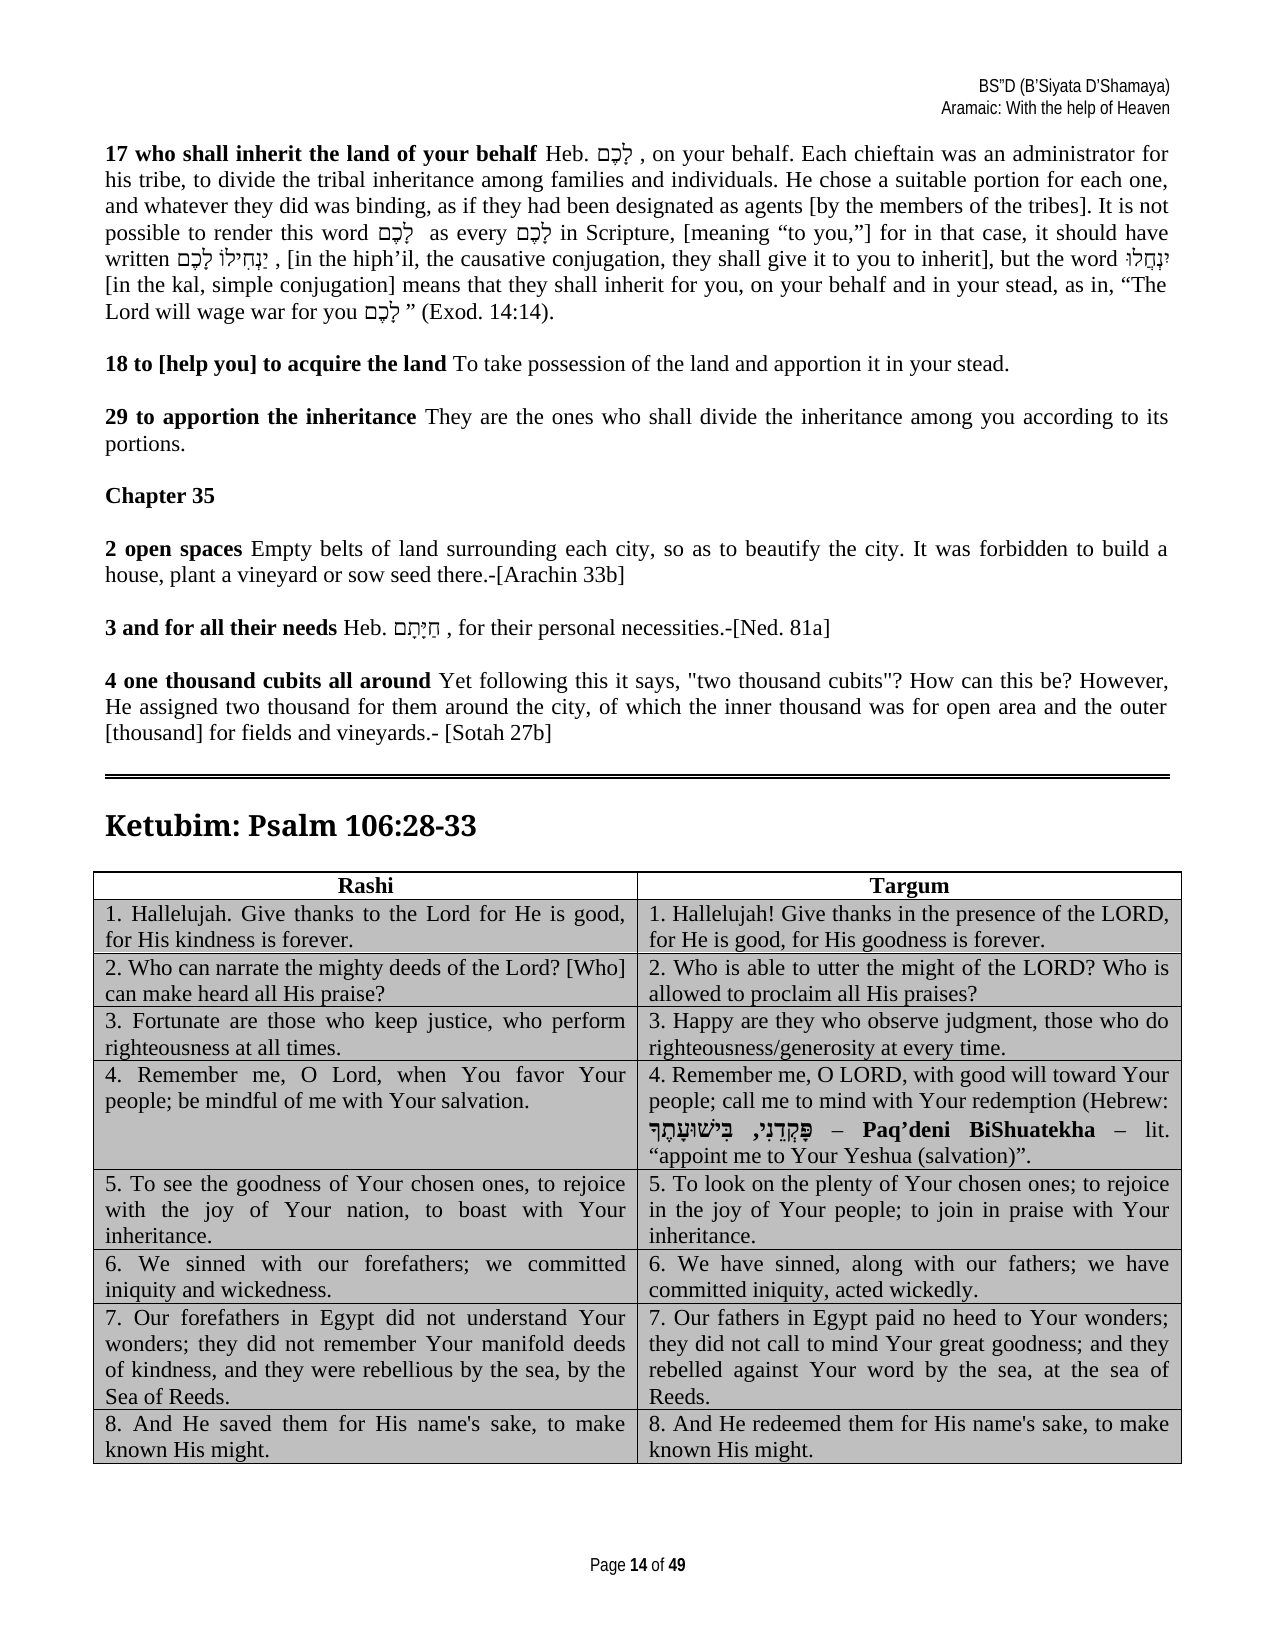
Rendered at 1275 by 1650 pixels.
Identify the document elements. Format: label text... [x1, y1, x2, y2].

text 2 open spaces Empty belts of land surrounding each city, so as to beautify the city. It was forbidden to build a house, plant a vineyard or sow seed there.-[Arachin 33b] [105, 535, 1170, 588]
text Chapter 35 [105, 482, 1170, 509]
table_cell 8. And He redeemed them for His name's sake, to make known His might. [638, 1410, 1181, 1463]
table_cell 6. We have sinned, along with our fathers; we have committed iniquity, acted wickedly. [638, 1250, 1181, 1303]
table_cell 5. To see the goodness of Your chosen ones, to rejoice with the joy of Your nation, to boast with Your inheritance. [94, 1170, 637, 1249]
table_cell 4. Remember me, O LORD, with good will toward Your people; call me to mind with Your redemption (Hebrew: פָּקְדֵנִי, בִּישׁוּעָתֶךָ – Paq’deni BiShuatekha – lit. “appoint me to Your Yeshua (salvation)”. [638, 1061, 1181, 1169]
text 3 and for all their needs Heb. חַיָּתָם , for their personal necessities.-[Ned. 81a] [105, 614, 1170, 640]
table_cell 8. And He saved them for His name's sake, to make known His might. [94, 1410, 637, 1463]
table_cell 7. Our forefathers in Egypt did not understand Your wonders; they did not remember Your manifold deeds of kindness, and they were rebellious by the sea, by the Sea of Reeds. [94, 1304, 637, 1409]
table_cell 7. Our fathers in Egypt paid no heed to Your wonders; they did not call to mind Your great goodness; and they rebelled against Your word by the sea, at the sea of Reeds. [638, 1304, 1181, 1409]
table_header Targum [638, 873, 1181, 899]
table_cell 6. We sinned with our forefathers; we committed iniquity and wickedness. [94, 1250, 637, 1303]
table_cell 3. Happy are they who observe judgment, those who do righteousness/generosity at every time. [638, 1007, 1181, 1060]
text 29 to apportion the inheritance They are the ones who shall divide the inheritance among you according to its portions. [105, 403, 1170, 456]
table_header Rashi [94, 873, 637, 899]
table_cell 5. To look on the plenty of Your chosen ones; to rejoice in the joy of Your people; to join in praise with Your inheritance. [638, 1170, 1181, 1249]
text 18 to [help you] to acquire the land To take possession of the land and apportion it in your stead. [105, 351, 1170, 377]
table_cell 2. Who can narrate the mighty deeds of the Lord? [Who] can make heard all His praise? [94, 954, 637, 1006]
table_cell 2. Who is able to utter the might of the LORD? Who is allowed to proclaim all His praises? [638, 954, 1181, 1006]
text 4 one thousand cubits all around Yet following this it says, "two thousand cubits"? How can this be? However, He assigned two thousand for them around the city, of which the inner thousand was for open area and the outer [thousand] for fields and vineyards.- [Sotah 27b] [105, 667, 1170, 746]
table_cell 3. Fortunate are those who keep justice, who perform righteousness at all times. [94, 1007, 637, 1060]
table_cell 1. Hallelujah! Give thanks in the presence of the LORD, for He is good, for His goodness is forever. [638, 900, 1181, 952]
text Ketubim: Psalm 106:28-33 [105, 805, 1170, 845]
table_cell 4. Remember me, O Lord, when You favor Your people; be mindful of me with Your salvation. [94, 1061, 637, 1169]
text 17 who shall inherit the land of your behalf Heb. לָכֶם , on your behalf. Each chieftain was an administrator for his tribe, to divide the tribal inheritance among families and individuals. He chose a suitable portion for each one, and whatever they did was binding, as if they had been designated as agents [by the members of the tribes]. It is not possible to render this word לָכֶם as every לָכֶם in Scripture, [meaning “to you,”] for in that case, it should have written יַנְחִילוֹ לָכֶם , [in the hiph’il, the causative conjugation, they shall give it to you to inherit], but the word יִנְחֲלוּ [in the kal, simple conjugation] means that they shall inherit for you, on your behalf and in your stead, as in, “The Lord will wage war for you לָכֶם ” (Exod. 14:14). [105, 140, 1170, 324]
table_cell 1. Hallelujah. Give thanks to the Lord for He is good, for His kindness is forever. [94, 900, 637, 952]
